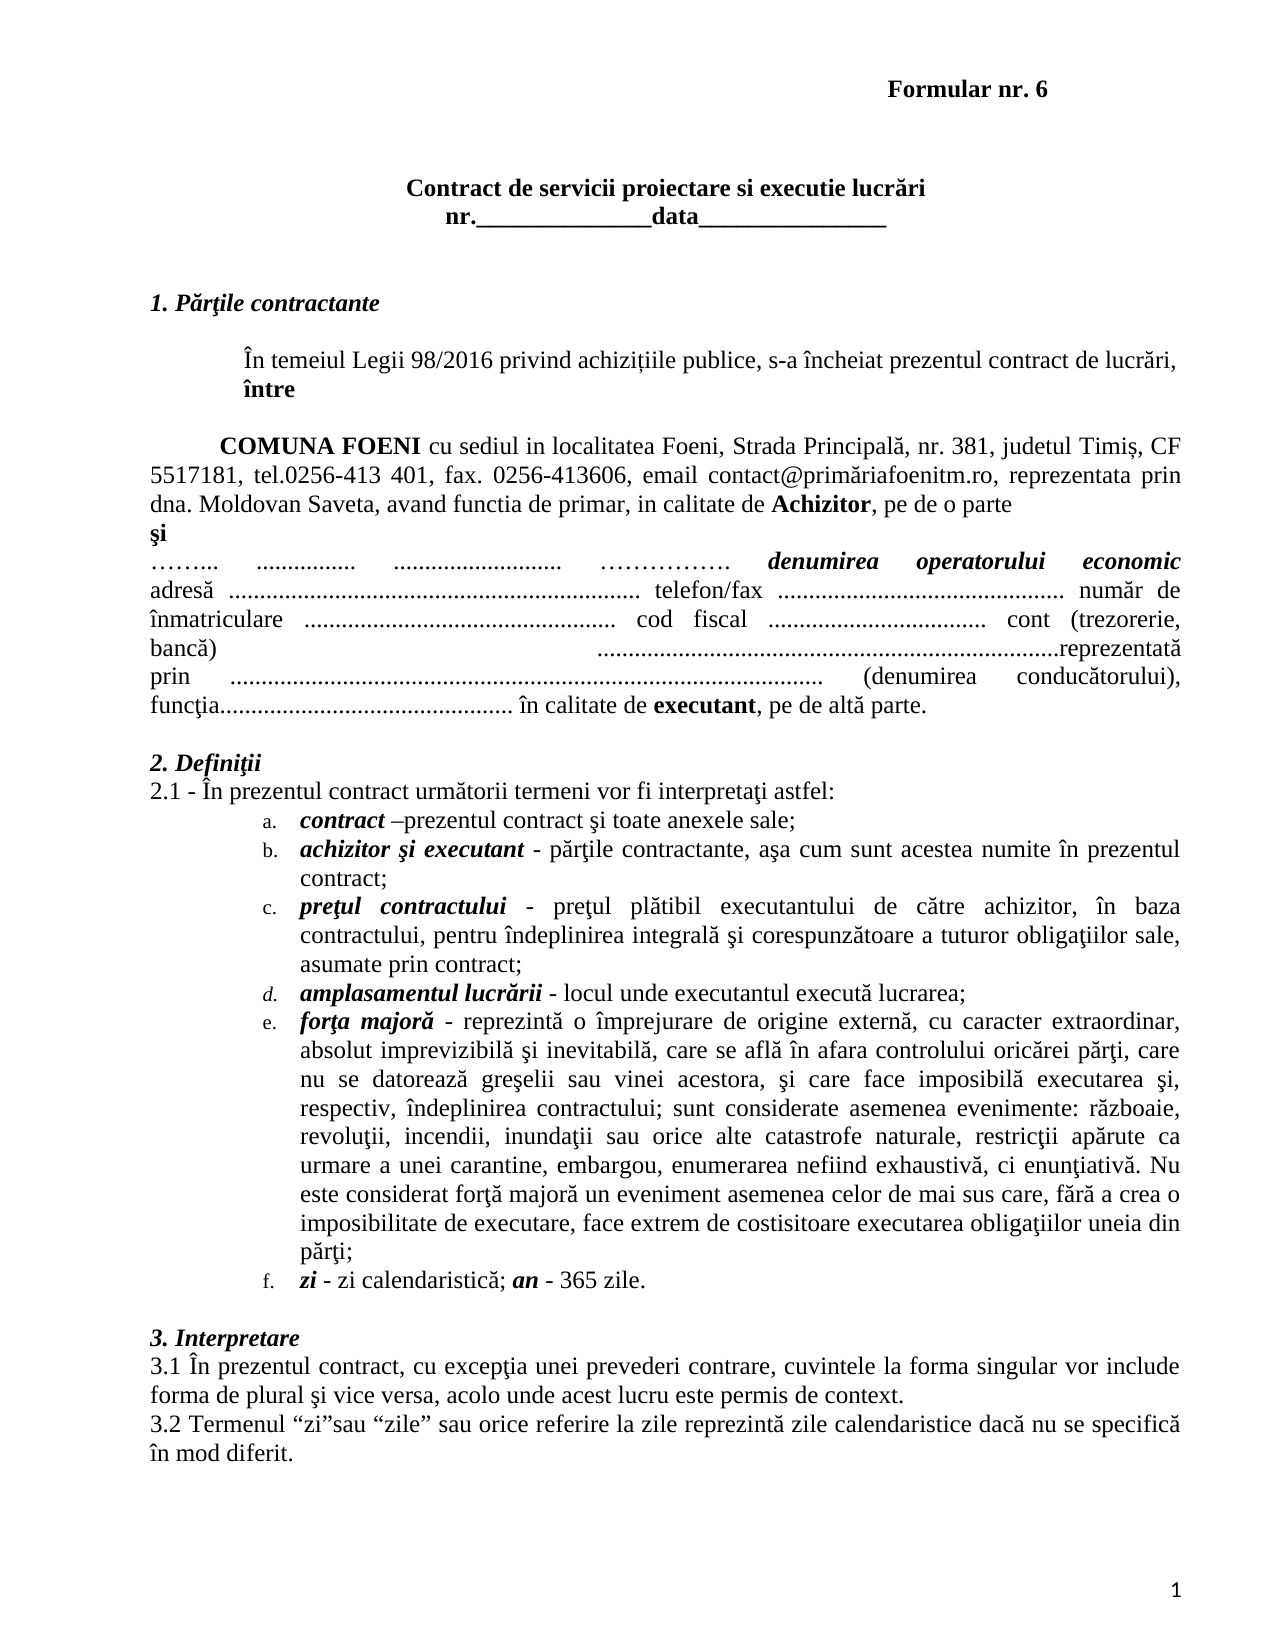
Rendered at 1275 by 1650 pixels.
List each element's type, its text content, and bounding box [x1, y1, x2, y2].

text 2. Definiţii [150, 748, 1181, 776]
text între [150, 374, 1181, 403]
list preţul contractului - preţul plătibil executantului de către achizitor, în baza contractului, pentru îndeplinirea integrală şi corespunzătoare a tuturor obligaţiilor sale, asumate prin contract; [262, 891, 1181, 978]
text În temeiul Legii 98/2016 privind achizițiile publice, s-a încheiat prezentul contract de lucrări, [150, 345, 1181, 374]
text Formular nr. 6 [887, 74, 1181, 103]
text 3. Interpretare [150, 1323, 1181, 1351]
list amplasamentul lucrării - locul unde executantul execută lucrarea; [262, 978, 1181, 1006]
text 1. Părţile contractante [150, 288, 1181, 316]
text nr.______________data_______________ [150, 201, 1181, 230]
list contract –prezentul contract şi toate anexele sale; [262, 805, 1181, 834]
list zi - zi calendaristică; an - 365 zile. [262, 1265, 1181, 1294]
text 3.1 În prezentul contract, cu excepţia unei prevederi contrare, cuvintele la forma singular vor include forma de plural şi vice versa, acolo unde acest lucru este permis de context. [150, 1351, 1181, 1409]
text COMUNA FOENI cu sediul in localitatea Foeni, Strada Principală, nr. 381, judetul Timiș, CF 5517181, tel.0256-413 401, fax. 0256-413606, email contact@primăriafoenitm.ro, reprezentata prin dna. Moldovan Saveta, avand functia de primar, in calitate de Achizitor, pe de o parte [150, 431, 1181, 518]
text 3.2 Termenul “zi”sau “zile” sau orice referire la zile reprezintă zile calendaristice dacă nu se specifică în mod diferit. [150, 1409, 1181, 1466]
text şi [150, 518, 1181, 546]
text ……... ................ ........................... ……………. denumirea operatorului economic adresă .................................................................. telefon/fax .............................................. număr de înmatriculare .................................................. cod fiscal ................................... cont (trezorerie, bancă) ..........................................................................reprezentată prin ............................................................................................... (denumirea conducătorului), funcţia............................................... în calitate de executant, pe de altă parte. [150, 546, 1181, 719]
list forţa majoră - reprezintă o împrejurare de origine externă, cu caracter extraordinar, absolut imprevizibilă şi inevitabilă, care se află în afara controlului oricărei părţi, care nu se datorează greşelii sau vinei acestora, şi care face imposibilă executarea şi, respectiv, îndeplinirea contractului; sunt considerate asemenea evenimente: războaie, revoluţii, incendii, inundaţii sau orice alte catastrofe naturale, restricţii apărute ca urmare a unei carantine, embargou, enumerarea nefiind exhaustivă, ci enunţiativă. Nu este considerat forţă majoră un eveniment asemenea celor de mai sus care, fără a crea o imposibilitate de executare, face extrem de costisitoare executarea obligaţiilor uneia din părţi; [262, 1006, 1181, 1265]
text 2.1 - În prezentul contract următorii termeni vor fi interpretaţi astfel: [150, 776, 1181, 805]
list achizitor şi executant - părţile contractante, aşa cum sunt acestea numite în prezentul contract; [262, 834, 1181, 891]
text Contract de servicii proiectare si executie lucrări [150, 173, 1181, 201]
